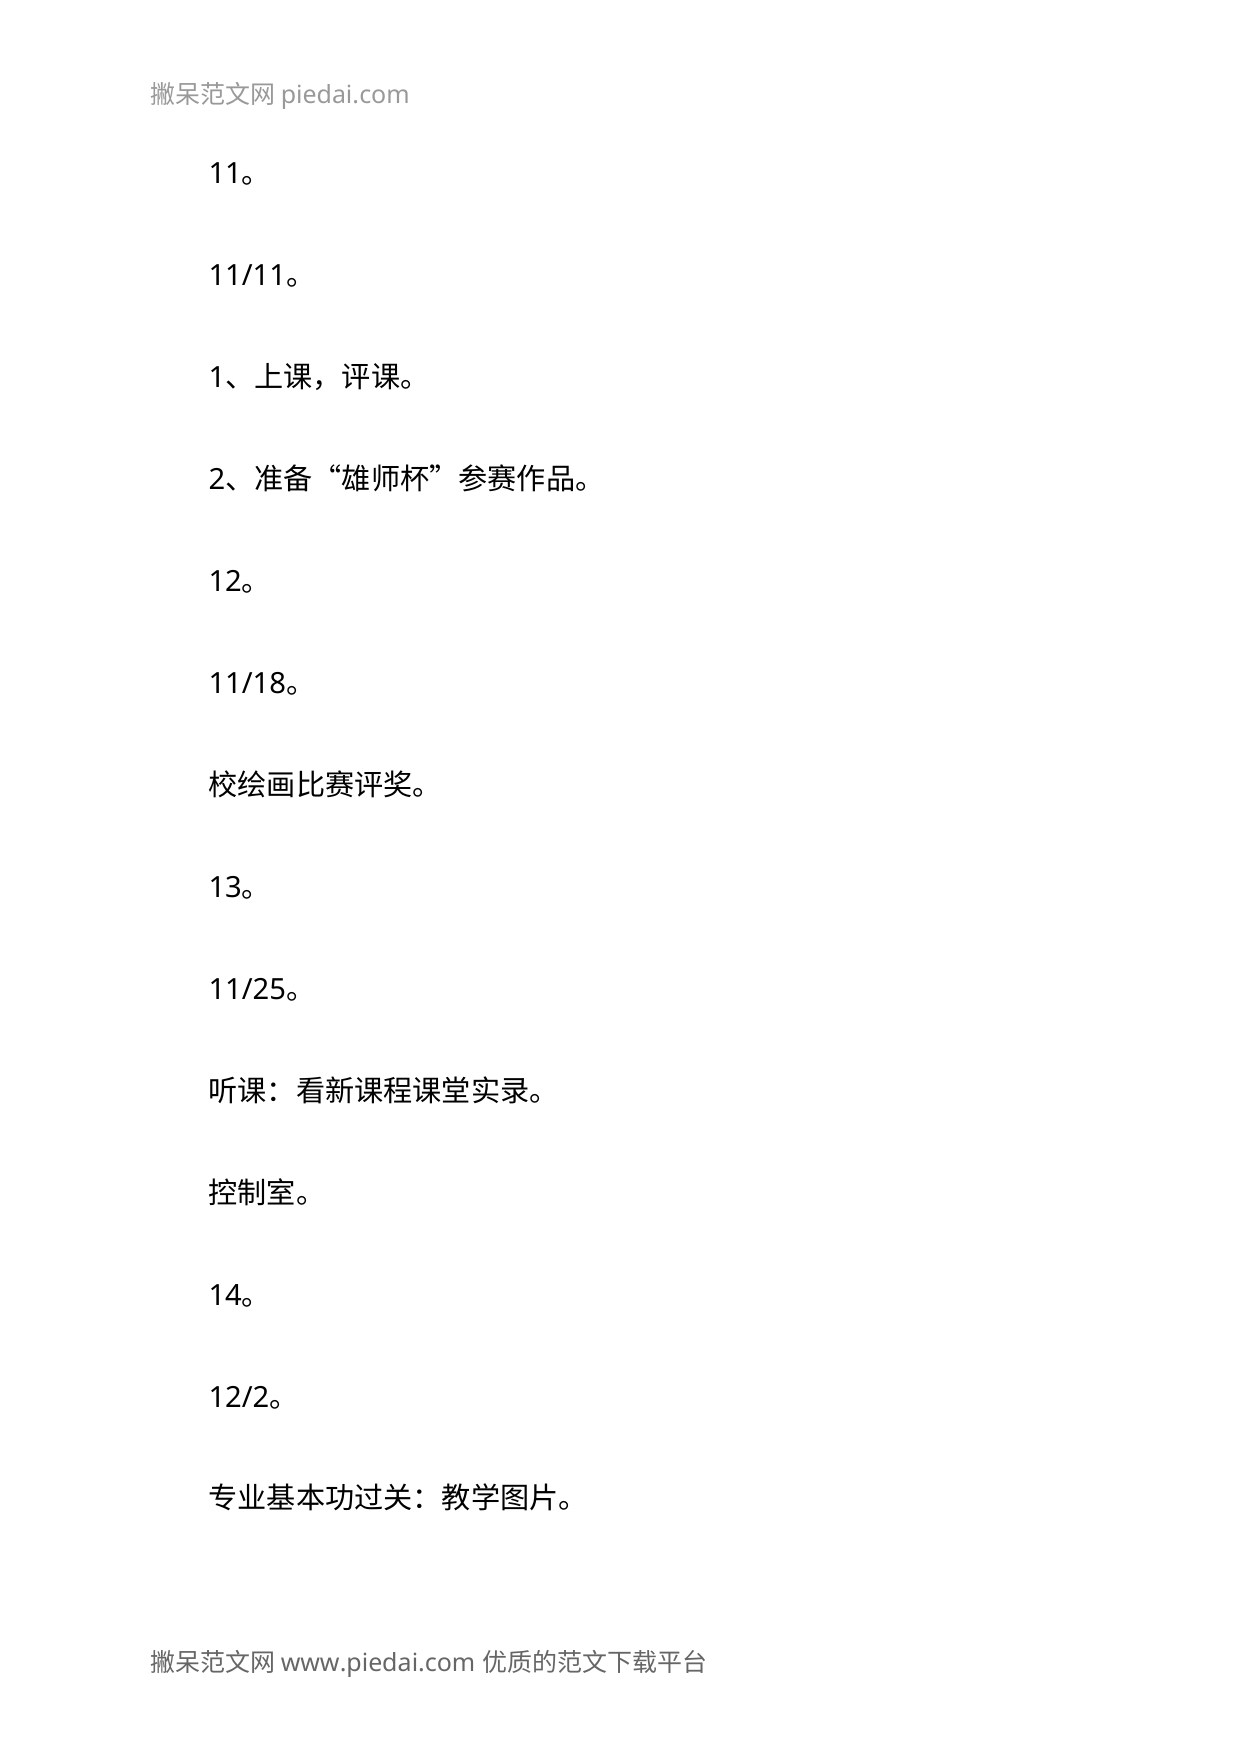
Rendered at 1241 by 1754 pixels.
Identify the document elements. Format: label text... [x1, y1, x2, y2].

text 11/25。 [150, 966, 1090, 1008]
text 13。 [150, 864, 1090, 906]
text 11。 [150, 150, 1090, 192]
text 11/18。 [150, 660, 1090, 702]
text 校绘画比赛评奖。 [150, 762, 1090, 804]
text 11/11。 [150, 252, 1090, 294]
text 专业基本功过关：教学图片。 [150, 1475, 1090, 1517]
text 12/2。 [150, 1373, 1090, 1416]
text 12。 [150, 558, 1090, 600]
text 控制室。 [150, 1169, 1090, 1212]
text 1、上课，评课。 [150, 354, 1090, 396]
text 2、准备“雄师杯”参赛作品。 [150, 456, 1090, 498]
text 14。 [150, 1271, 1090, 1313]
text 听课：看新课程课堂实录。 [150, 1068, 1090, 1110]
